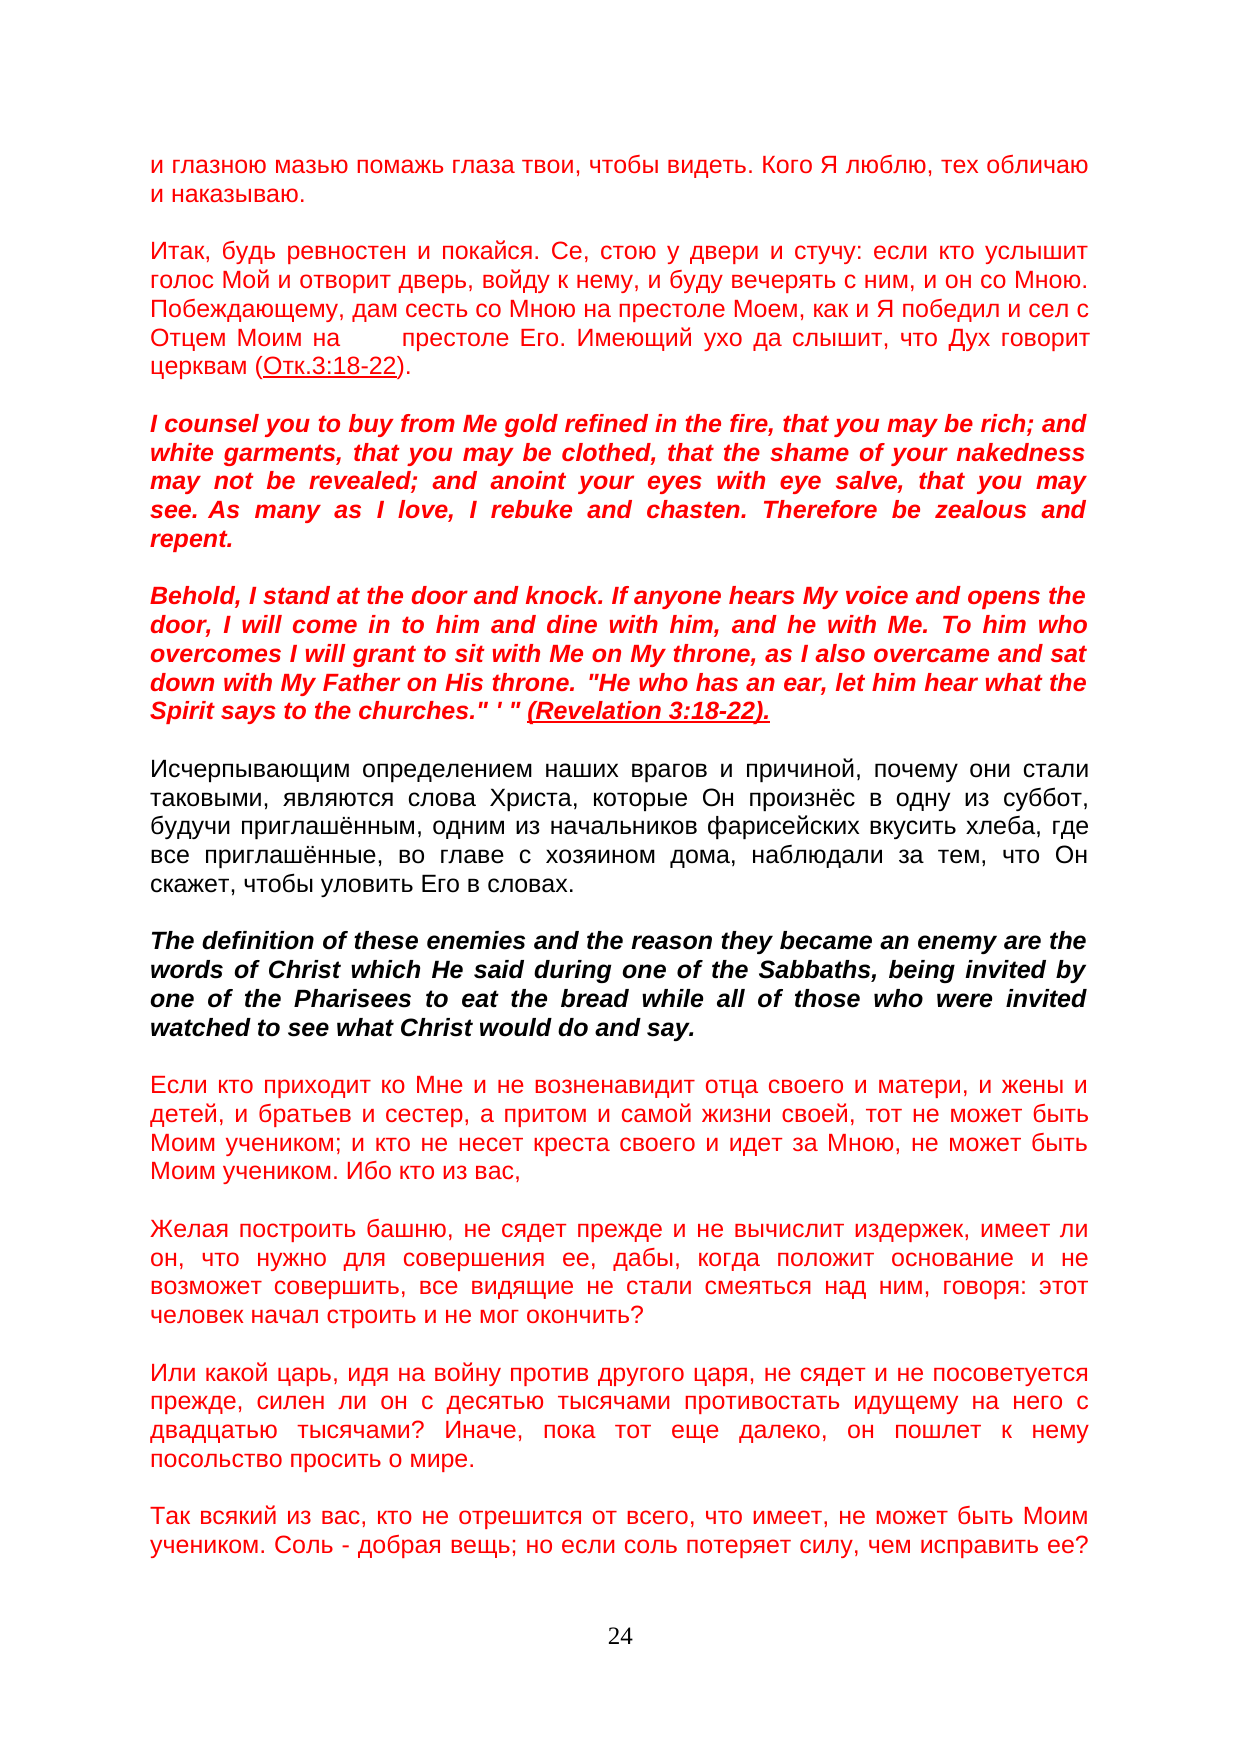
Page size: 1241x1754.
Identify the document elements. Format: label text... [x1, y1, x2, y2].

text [150, 150, 1090, 207]
text The definition of these enemies and the reason they became an enemy are the words of Christ which He said during one of the Sabbaths, being invited by one of the Pharisees to eat the bread while all of those who were invited watched to see what Christ would do and say. [150, 926, 1090, 1041]
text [150, 1501, 1090, 1559]
text Исчерпывающим определением наших врагов и причиной, почему они стали таковыми, являются слова Христа, которые Он произнёс в одну из суббот, будучи приглашённым, одним из начальников фарисейских вкусить хлеба, где все приглашённые, во главе с хозяином дома, наблюдали за тем, что Он скажет, чтобы уловить Его в словах. [150, 754, 1090, 897]
text Желая построить башню, не сядет прежде и не вычислит издержек, имеет ли он, что нужно для совершения ее, дабы, когда положит основание и не возможет совершить, все видящие не стали смеяться над ним, говоря: этот человек начал строить и не мог окончить? [150, 1214, 1090, 1329]
text Если кто приходит ко Мне и не возненавидит отца своего и матери, и жены и детей, и братьев и сестер, а притом и самой жизни своей, тот не может быть Моим учеником; и кто не несет креста своего и идет за Мною, не может быть Моим учеником. Ибо кто из вас, [150, 1070, 1090, 1185]
text Итак, будь ревностен и покайся. Се, стою у двери и стучу: если кто услышит голос Мой и отворит дверь, войду к нему, и буду вечерять с ним, и он со Мною. Побеждающему, дам сесть со Мною на престоле Моем, как и Я победил и сел с Отцем Моим на престоле Его. Имеющий ухо да слышит, что Дух говорит церквам (Отк.3:18-22). [150, 236, 1090, 380]
text Behold, I stand at the door and knock. If anyone hears My voice and opens the door, I will come in to him and dine with him, and he with Me. To him who overcomes I will grant to sit with Me on My throne, as I also overcame and sat down with My Father on His throne. "He who has an ear, let him hear what the Spirit says to the churches." ' " (Revelation 3:18-22). [150, 581, 1090, 725]
text I counsel you to buy from Me gold refined in the fire, that you may be rich; and white garments, that you may be clothed, that the shame of your nakedness may not be revealed; and anoint your eyes with eye salve, that you may see. As many as I love, I rebuke and chasten. Therefore be zealous and repent. [150, 409, 1090, 552]
text Или какой царь, идя на войну против другого царя, не сядет и не посоветуется прежде, силен ли он с десятью тысячами противостать идущему на него с двадцатью тысячами? Иначе, пока тот еще далеко, он пошлет к нему посольство просить о мире. [150, 1357, 1090, 1472]
